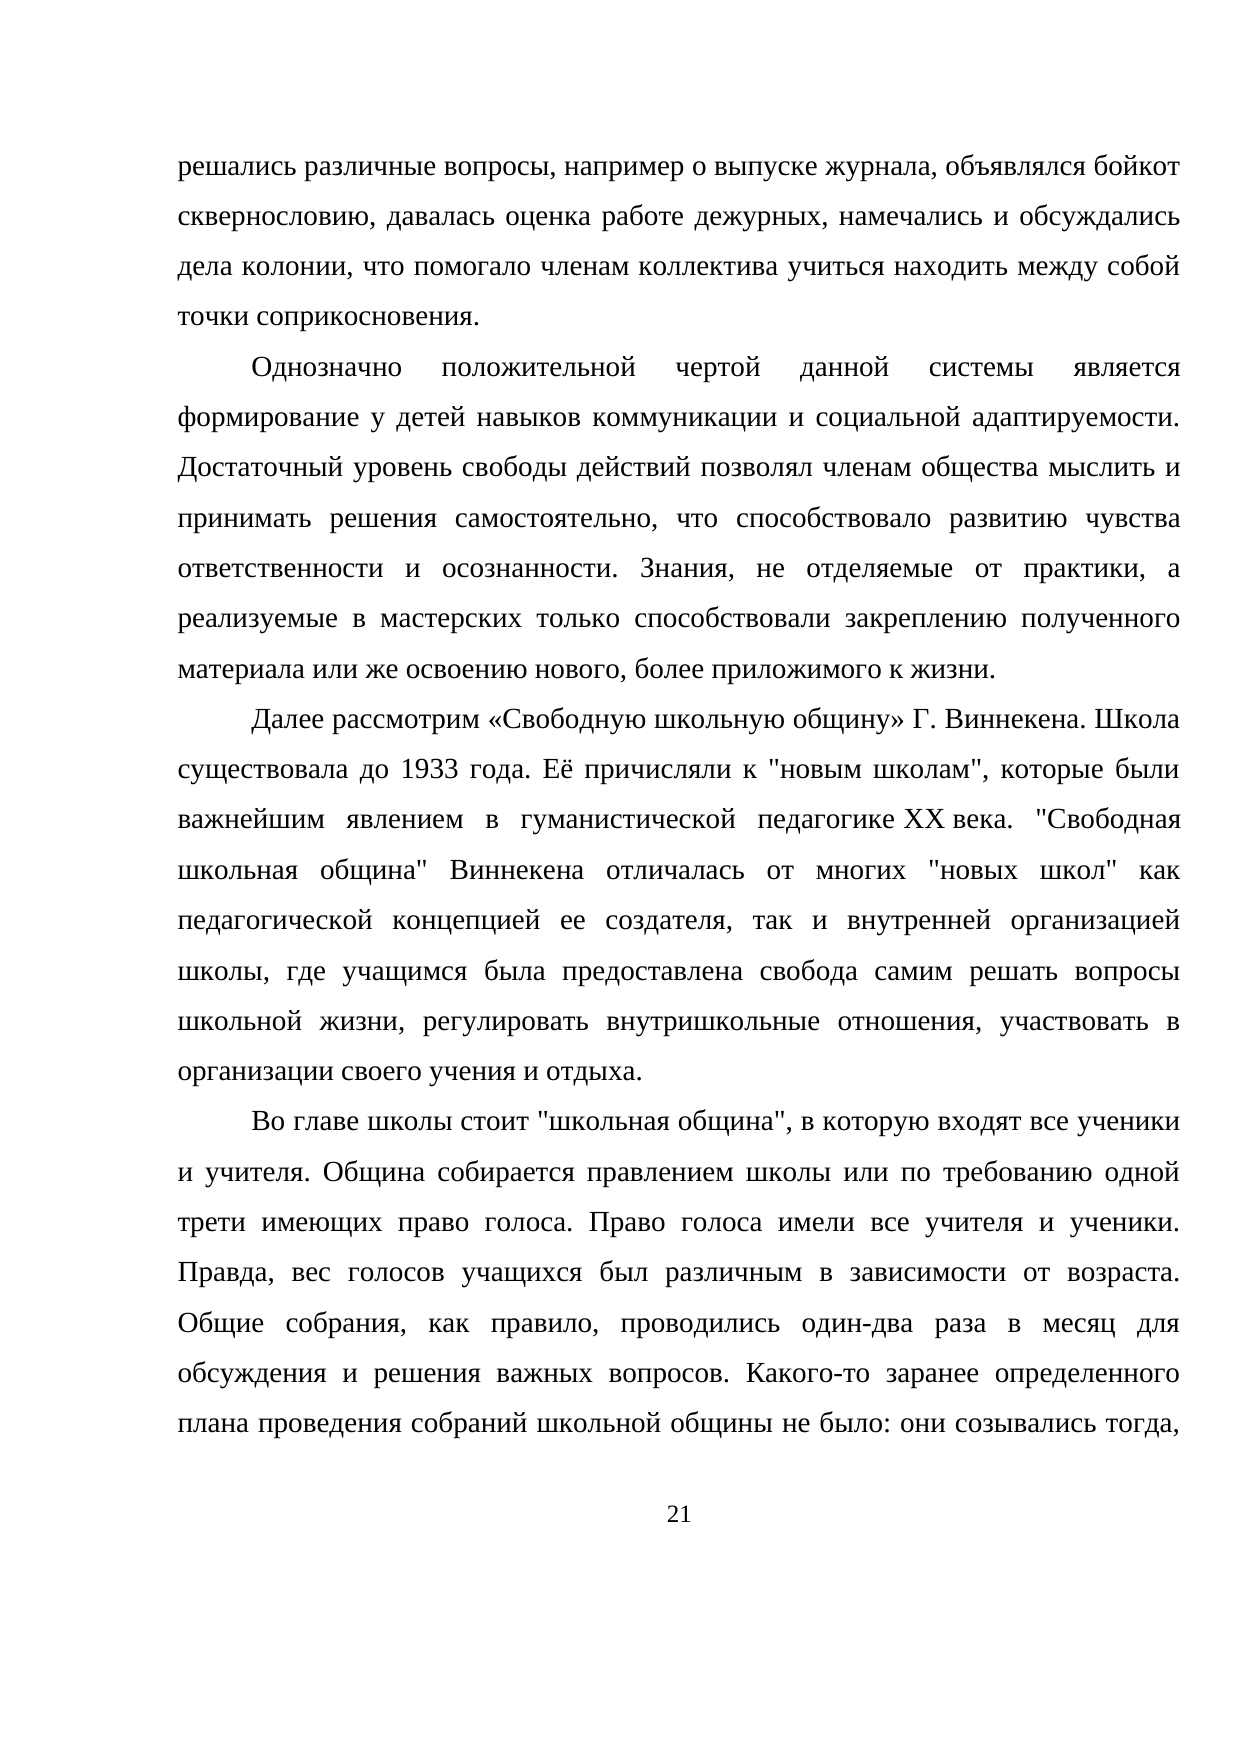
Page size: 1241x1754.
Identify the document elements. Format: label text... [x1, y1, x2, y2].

text Однозначно положительной чертой данной системы является формирование у детей навыков коммуникации и социальной адаптируемости. Достаточный уровень свободы действий позволял членам общества мыслить и принимать решения самостоятельно, что способствовало развитию чувства ответственности и осознанности. Знания, не отделяемые от практики, а реализуемые в мастерских только способствовали закреплению полученного материала или же освоению нового, более приложимого к жизни. [177, 349, 1181, 684]
text Далее рассмотрим «Свободную школьную общину» Г. Виннекена. Школа существовала до 1933 года. Её причисляли к "новым школам", которые были важнейшим явлением в гуманистической педагогике XX века. "Свободная школьная община" Виннекена отличалась от многих "новых школ" как педагогической концепцией ее создателя, так и внутренней организацией школы, где учащимся была предоставлена свобода самим решать вопросы школьной жизни, регулировать внутришкольные отношения, участвовать в организации своего учения и отдыха. [177, 701, 1181, 1087]
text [177, 1103, 1181, 1439]
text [177, 148, 1181, 332]
